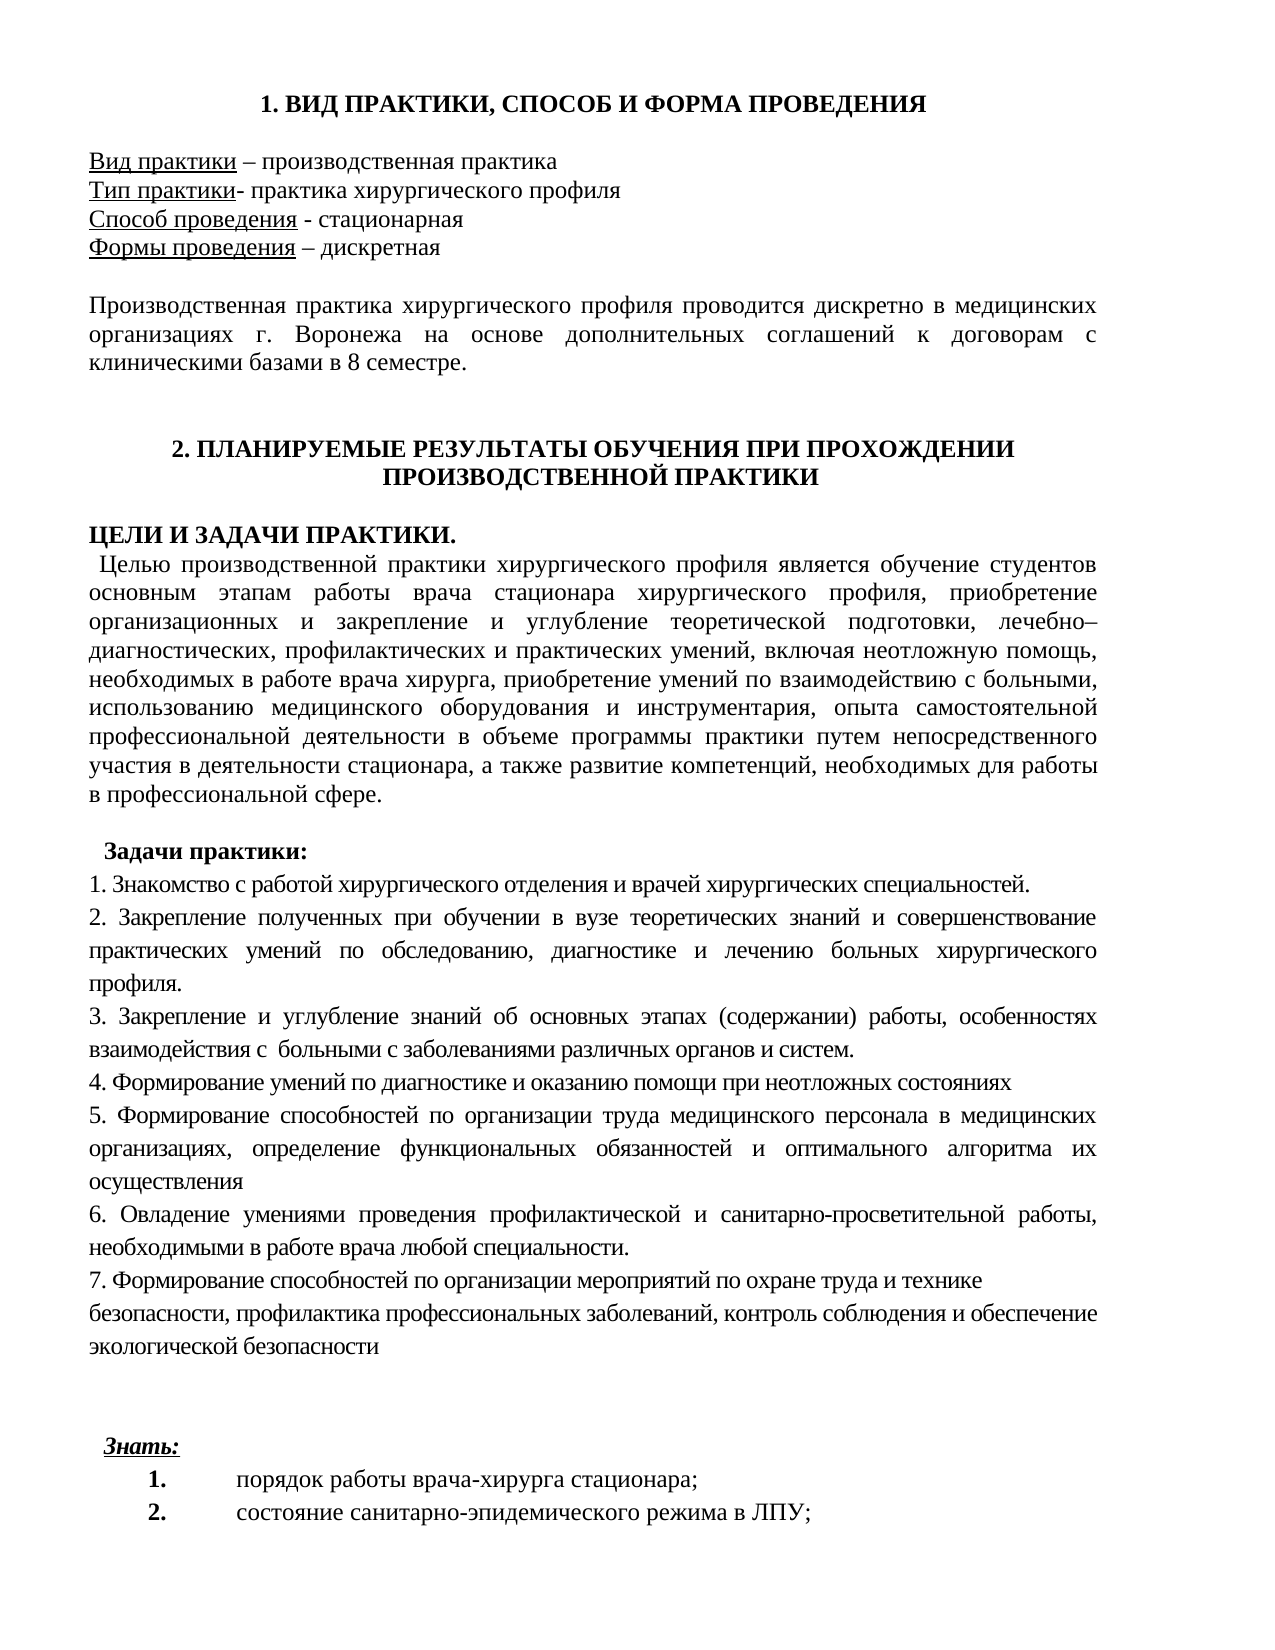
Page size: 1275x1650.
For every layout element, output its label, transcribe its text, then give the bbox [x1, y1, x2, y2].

text ЦЕЛИ И ЗАДАЧИ ПРАКТИКИ. [89, 520, 1098, 549]
list состояние санитарно-эпидемического режима в ЛПУ; [148, 1497, 1098, 1526]
text 3. Закрепление и углубление знаний об основных этапах (содержании) работы, особенностях взаимодействия с больными с заболеваниями различных органов и систем. [89, 1001, 1098, 1063]
text 2. Планируемые результаты обучения при прохождении [89, 434, 1098, 462]
text 1. Знакомство с работой хирургического отделения и врачей хирургических специальностей. [89, 869, 1098, 898]
text 7. Формирование способностей по организации мероприятий по охране труда и технике [89, 1265, 1098, 1294]
list порядок работы врача-хирурга стационара; [148, 1464, 1098, 1493]
text 2. Закрепление полученных при обучении в вузе теоретических знаний и совершенствование практических умений по обследованию, диагностике и лечению больных хирургического профиля. [89, 902, 1098, 997]
text Формы проведения – дискретная [89, 232, 1098, 261]
text Производственная практика хирургического профиля проводится дискретно в медицинских организациях г. Воронежа на основе дополнительных соглашений к договорам с клиническими базами в 8 семестре. [89, 290, 1098, 376]
text Способ проведения - стационарная [89, 204, 1098, 232]
text Целью производственной практики хирургического профиля является обучение студентов основным этапам работы врача стационара хирургического профиля, приобретение организационных и закрепление и углубление теоретической подготовки, лечебно–диагностических, профилактических и практических умений, включая неотложную помощь, необходимых в работе врача хирурга, приобретение умений по взаимодействию с больными, использованию медицинского оборудования и инструментария, опыта самостоятельной профессиональной деятельности в объеме программы практики путем непосредственного участия в деятельности стационара, а также развитие компетенций, необходимых для работы в профессиональной сфере. [89, 549, 1098, 807]
text 5. Формирование способностей по организации труда медицинского персонала в медицинских организациях, определение функциональных обязанностей и оптимального алгоритма их осуществления [89, 1100, 1098, 1195]
text 6. Овладение умениями проведения профилактической и санитарно-просветительной работы, необходимыми в работе врача любой специальности. [89, 1199, 1098, 1261]
text безопасности, профилактика профессиональных заболеваний, контроль соблюдения и обеспечение экологической безопасности [89, 1298, 1098, 1360]
text Знать: [103, 1431, 1098, 1460]
text 1. Вид практики, способ и форма проведения [89, 89, 1098, 117]
text Тип практики- практика хирургического профиля [89, 175, 1098, 204]
text 4. Формирование умений по диагностике и оказанию помощи при неотложных состояниях [89, 1067, 1098, 1096]
text Вид практики – производственная практика [89, 146, 1098, 175]
text ПРОИЗВОДСТВЕННОЙ ПРАКТИКИ [103, 462, 1098, 491]
text Задачи практики: [103, 836, 1098, 865]
